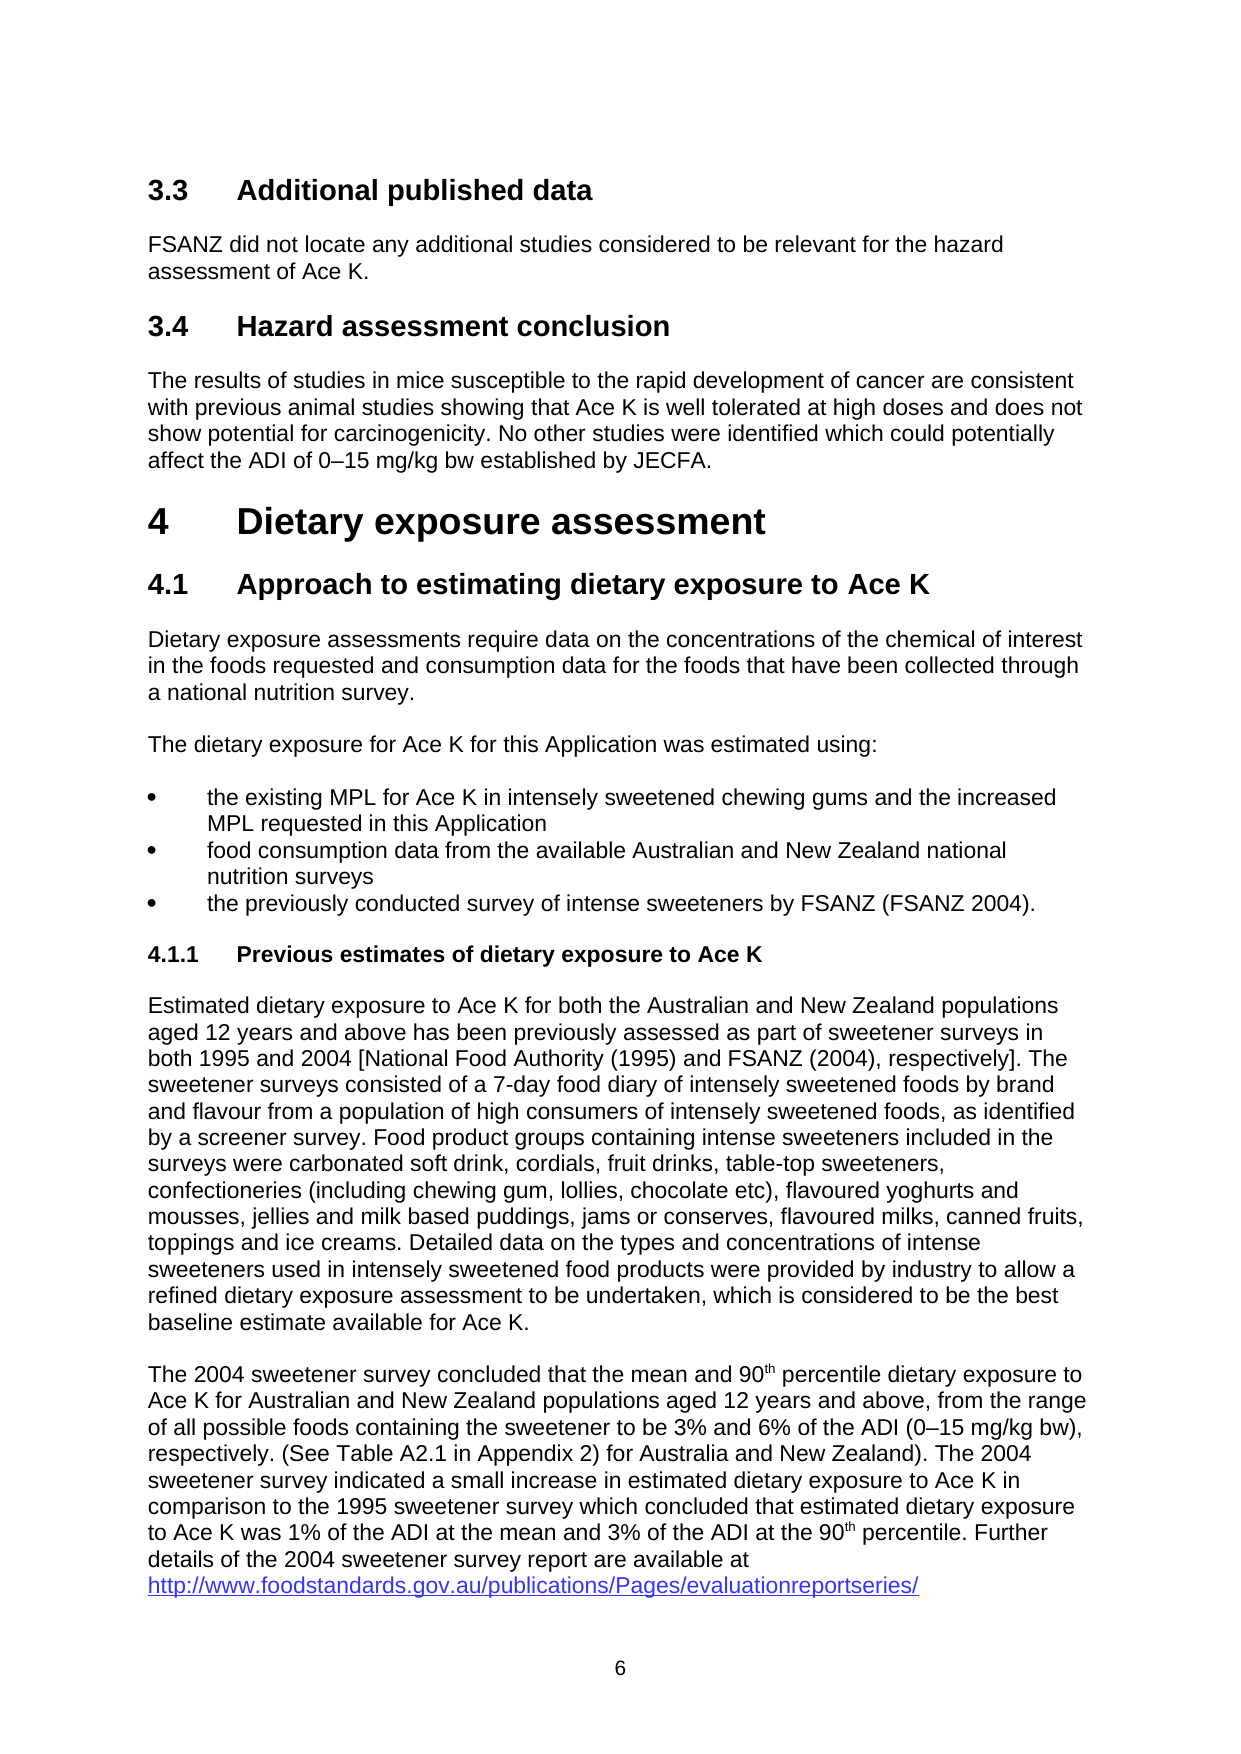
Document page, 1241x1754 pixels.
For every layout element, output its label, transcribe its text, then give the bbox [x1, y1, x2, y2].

subtitle 4.1 Approach to estimating dietary exposure to Ace K [148, 567, 1092, 601]
text the existing MPL for Ace K in intensely sweetened chewing gums and the increased MPL requested in this Application [148, 784, 1092, 837]
text food consumption data from the available Australian and New Zealand national nutrition surveys [148, 837, 1092, 889]
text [148, 1361, 1092, 1598]
text FSANZ did not locate any additional studies considered to be relevant for the hazard assessment of Ace K. [148, 231, 1092, 284]
text the previously conducted survey of intense sweeteners by FSANZ (FSANZ 2004). [148, 889, 1092, 916]
text The results of studies in mice susceptible to the rapid development of cancer are consistent with previous animal studies showing that Ace K is well tolerated at high doses and does not show potential for carcinogenicity. No other studies were identified which could potentially affect the ADI of 0–15 mg/kg bw established by JECFA. [148, 367, 1092, 473]
subtitle 3.3 Additional published data [148, 173, 1092, 206]
text Dietary exposure assessments require data on the concentrations of the chemical of interest in the foods requested and consumption data for the foods that have been collected through a national nutrition survey. [148, 626, 1092, 705]
text The dietary exposure for Ace K for this Application was estimated using: [148, 731, 1092, 758]
subtitle 4 Dietary exposure assessment [148, 499, 1092, 542]
subtitle 4.1.1 Previous estimates of dietary exposure to Ace K [148, 941, 1092, 967]
subtitle 3.4 Hazard assessment conclusion [148, 309, 1092, 342]
text Estimated dietary exposure to Ace K for both the Australian and New Zealand populations aged 12 years and above has been previously assessed as part of sweetener surveys in both 1995 and 2004 [National Food Authority (1995) and FSANZ (2004), respectively]. The sweetener surveys consisted of a 7-day food diary of intensely sweetened foods by brand and flavour from a population of high consumers of intensely sweetened foods, as identified by a screener survey. Food product groups containing intense sweeteners included in the surveys were carbonated soft drink, cordials, fruit drinks, table-top sweeteners, confectioneries (including chewing gum, lollies, chocolate etc), flavoured yoghurts and mousses, jellies and milk based puddings, jams or conserves, flavoured milks, canned fruits, toppings and ice creams. Detailed data on the types and concentrations of intense sweeteners used in intensely sweetened food products were provided by industry to allow a refined dietary exposure assessment to be undertaken, which is considered to be the best baseline estimate available for Ace K. [148, 992, 1092, 1335]
